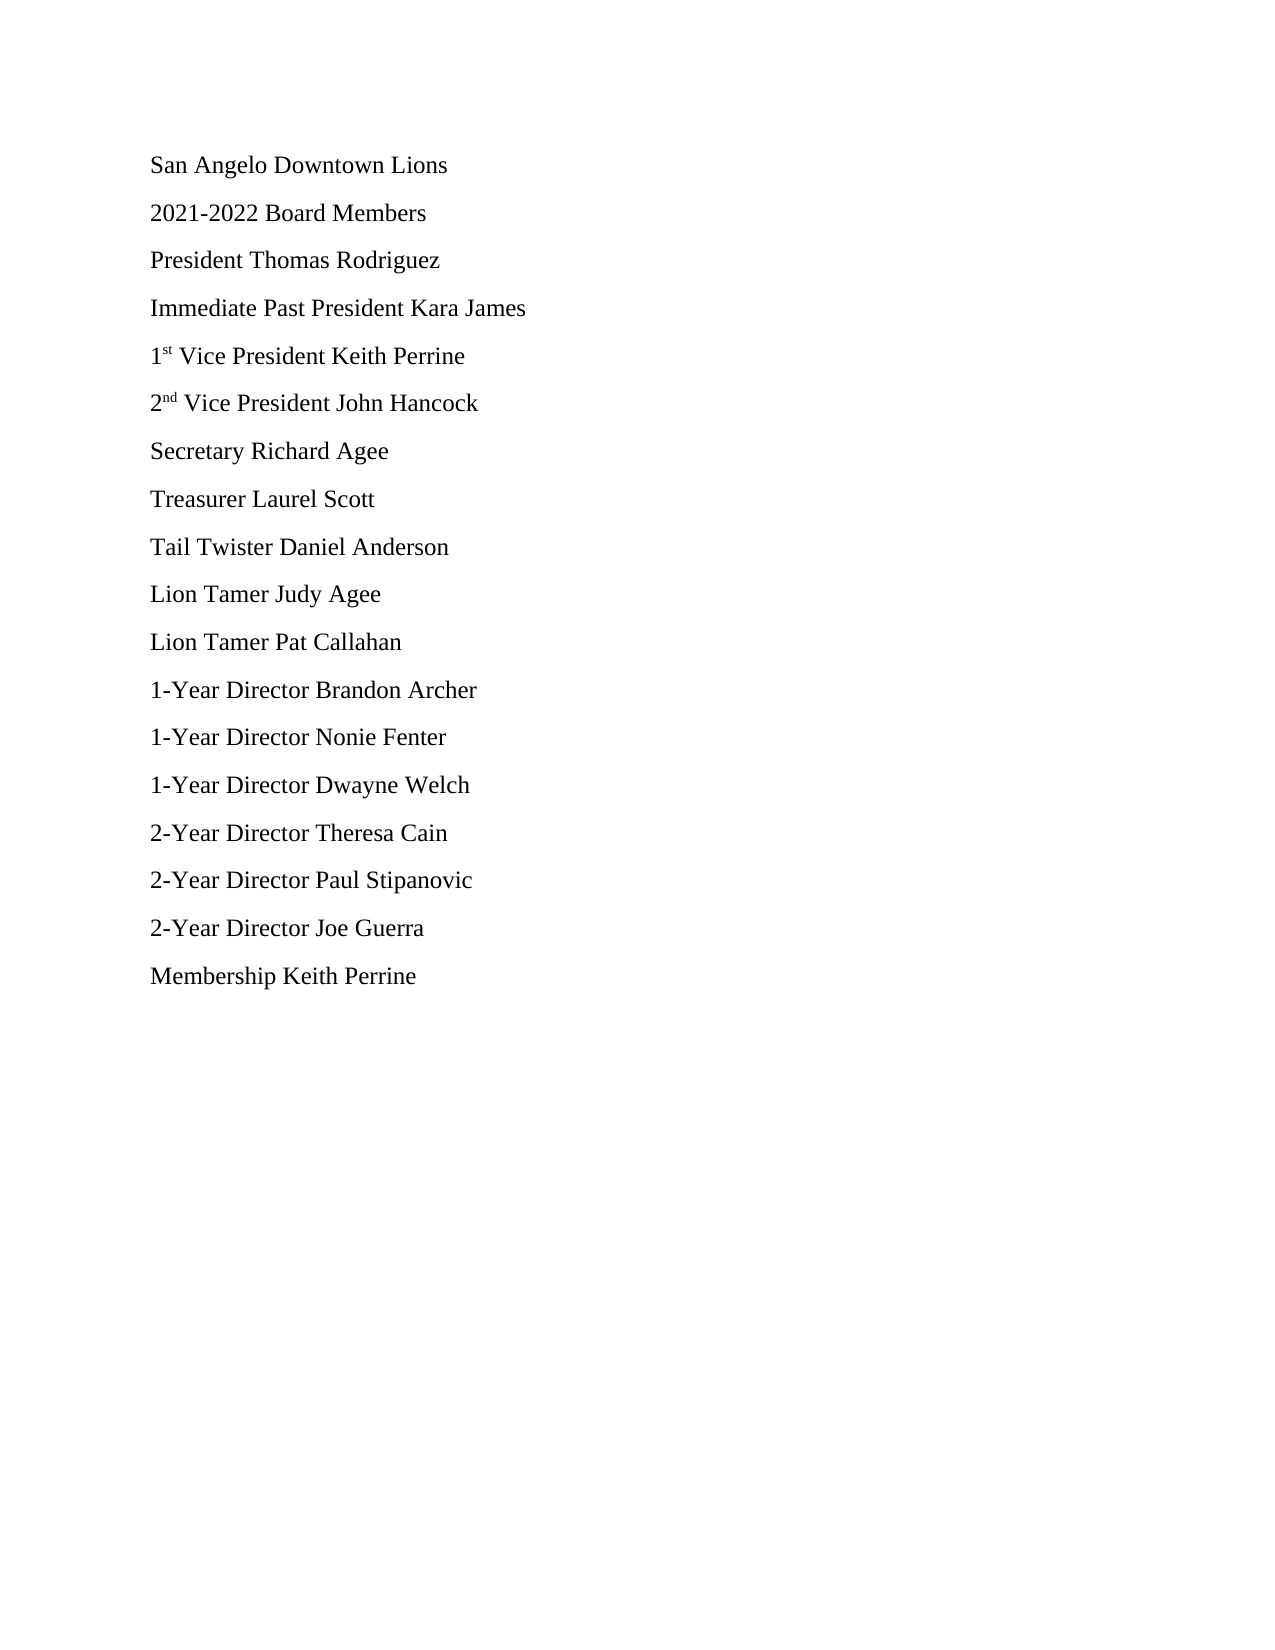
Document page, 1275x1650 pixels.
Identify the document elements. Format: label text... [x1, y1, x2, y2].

text Treasurer Laurel Scott [150, 484, 1125, 513]
text 2-Year Director Theresa Cain [150, 818, 1125, 847]
text San Angelo Downtown Lions [150, 150, 1125, 179]
text 1-Year Director Dwayne Welch [150, 770, 1125, 799]
text 1st Vice President Keith Perrine [150, 341, 1125, 369]
text President Thomas Rodriguez [150, 245, 1125, 274]
text Secretary Richard Agee [150, 436, 1125, 465]
text Lion Tamer Pat Callahan [150, 627, 1125, 656]
text Immediate Past President Kara James [150, 293, 1125, 322]
text 2-Year Director Joe Guerra [150, 913, 1125, 942]
text 2021-2022 Board Members [150, 198, 1125, 226]
text 2nd Vice President John Hancock [150, 388, 1125, 417]
text Tail Twister Daniel Anderson [150, 532, 1125, 560]
text Lion Tamer Judy Agee [150, 579, 1125, 608]
text Membership Keith Perrine [150, 961, 1125, 990]
text 1-Year Director Nonie Fenter [150, 722, 1125, 751]
text 2-Year Director Paul Stipanovic [150, 866, 1125, 894]
text 1-Year Director Brandon Archer [150, 675, 1125, 703]
